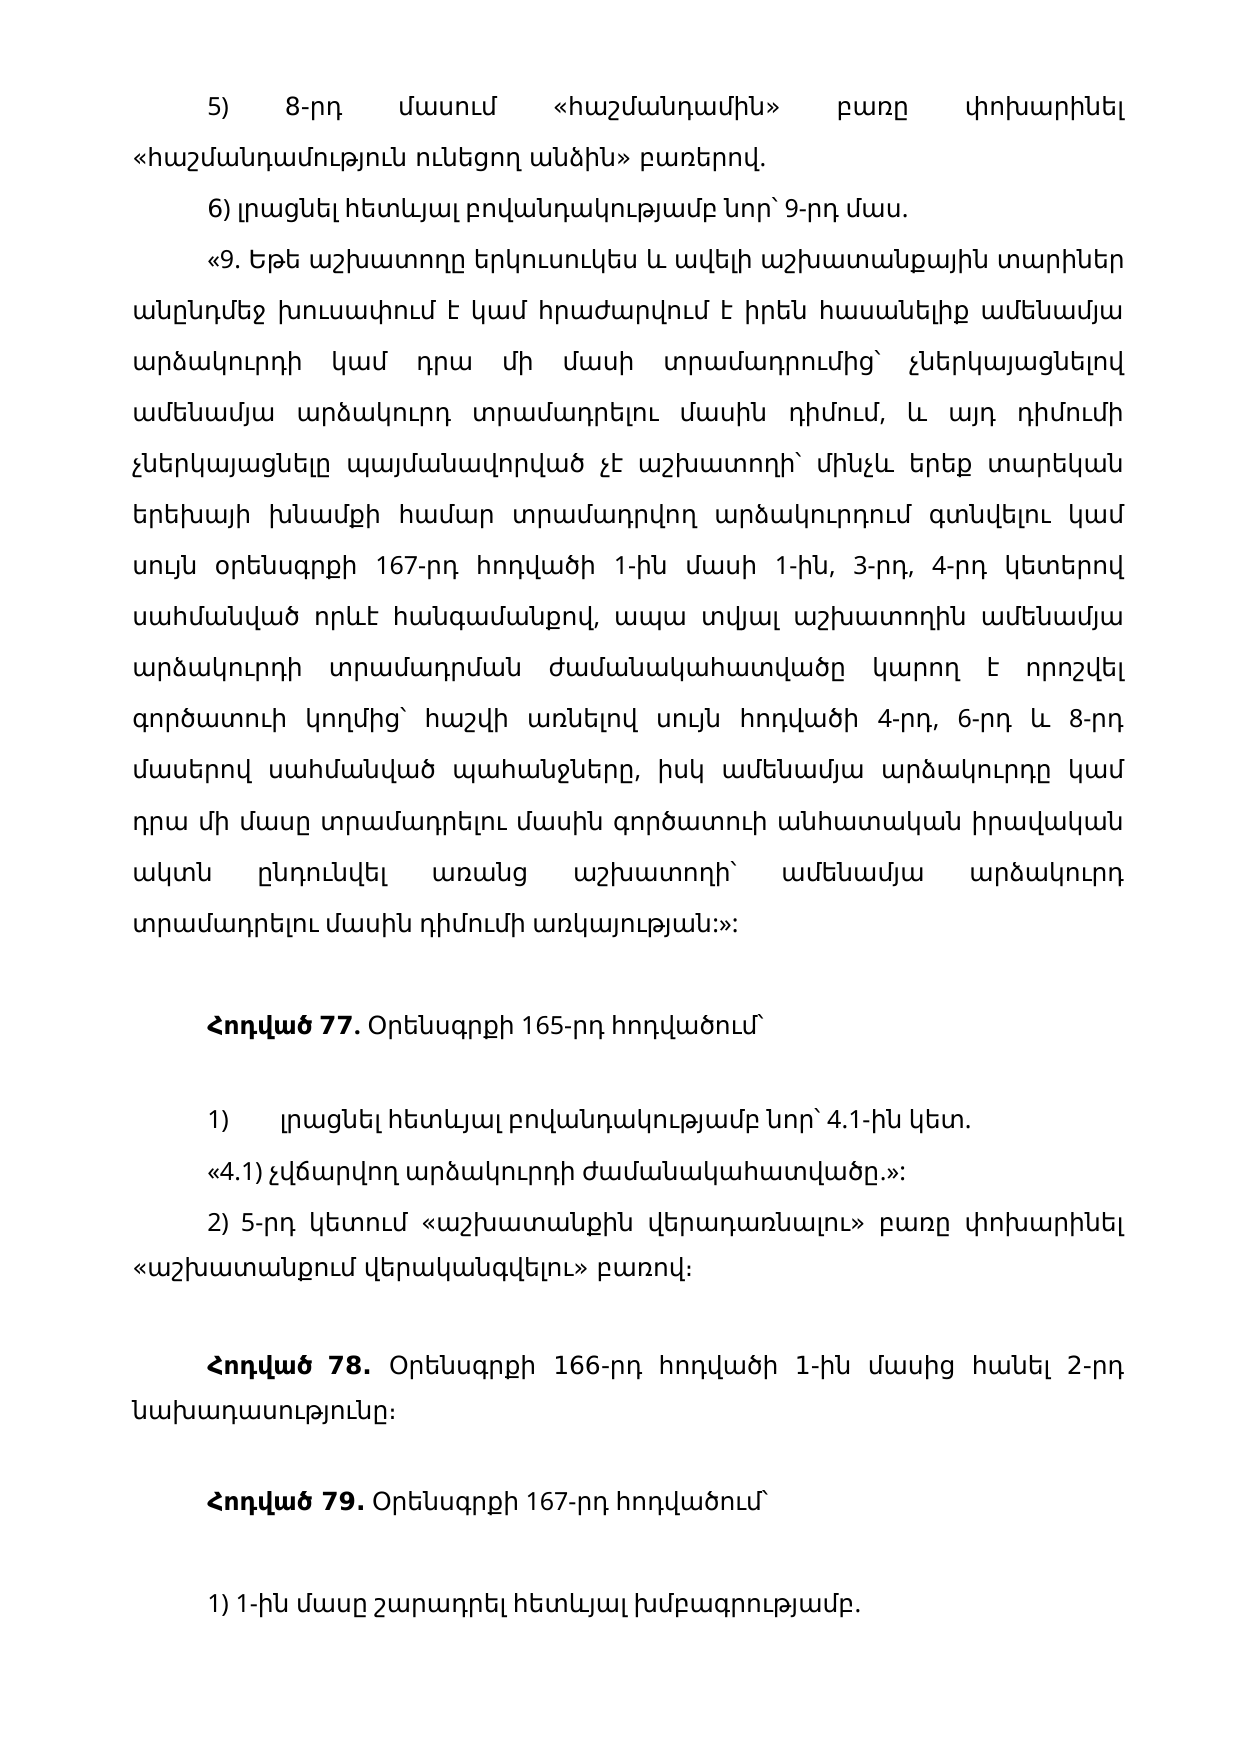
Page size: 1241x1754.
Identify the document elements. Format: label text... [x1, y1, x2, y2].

text 1) 1-ին մասը շարադրել հետևյալ խմբագրությամբ. [132, 1586, 1125, 1620]
text «9. Եթե աշխատողը երկուսուկես և ավելի աշխատանքային տարիներ անընդմեջ խուսափում է կամ հրաժարվում է իրեն հասանելիք ամենամյա արձակուրդի կամ դրա մի մասի տրամադրումից՝ չներկայացնելով ամենամյա արձակուրդ տրամադրելու մասին դիմում, և այդ դիմումի չներկայացնելը պայմանավորված չէ աշխատողի՝ մինչև երեք տարեկան երեխայի խնամքի համար տրամադրվող արձակուրդում գտնվելու կամ սույն օրենսգրքի 167-րդ հոդվածի 1-ին մասի 1-ին, 3-րդ, 4-րդ կետերով սահմանված որևէ հանգամանքով, ապա տվյալ աշխատողին ամենամյա արձակուրդի տրամադրման ժամանակահատվածը կարող է որոշվել գործատուի կողմից՝ հաշվի առնելով սույն հոդվածի 4-րդ, 6-րդ և 8-րդ մասերով սահմանված պահանջները, իսկ ամենամյա արձակուրդը կամ դրա մի մասը տրամադրելու մասին գործատուի անհատական իրավական ակտն ընդունվել առանց աշխատողի՝ ամենամյա արձակուրդ տրամադրելու մասին դիմումի առկայության:»: [132, 242, 1125, 939]
text 6) լրացնել հետևյալ բովանդակությամբ նոր՝ 9-րդ մաս. [132, 191, 1125, 225]
text «4.1) չվճարվող արձակուրդի ժամանակահատվածը.»: [132, 1153, 1125, 1187]
text 2) 5-րդ կետում «աշխատանքին վերադառնալու» բառը փոխարինել «աշխատանքում վերականգվելու» բառով։ [132, 1204, 1125, 1282]
text Հոդված 79. Օրենսգրքի 167-րդ հոդվածում՝ [132, 1484, 1125, 1518]
text Հոդված 77. Օրենսգրքի 165-րդ հոդվածում՝ [132, 1007, 1125, 1041]
list լրացնել հետևյալ բովանդակությամբ նոր՝ 4.1-ին կետ. [132, 1102, 1125, 1136]
text Հոդված 78. Օրենսգրքի 166-րդ հոդվածի 1-ին մասից հանել 2-րդ նախադասությունը։ [132, 1348, 1125, 1425]
text 5) 8-րդ մասում «հաշմանդամին» բառը փոխարինել «հաշմանդամություն ունեցող անձին» բառերով. [132, 88, 1125, 174]
